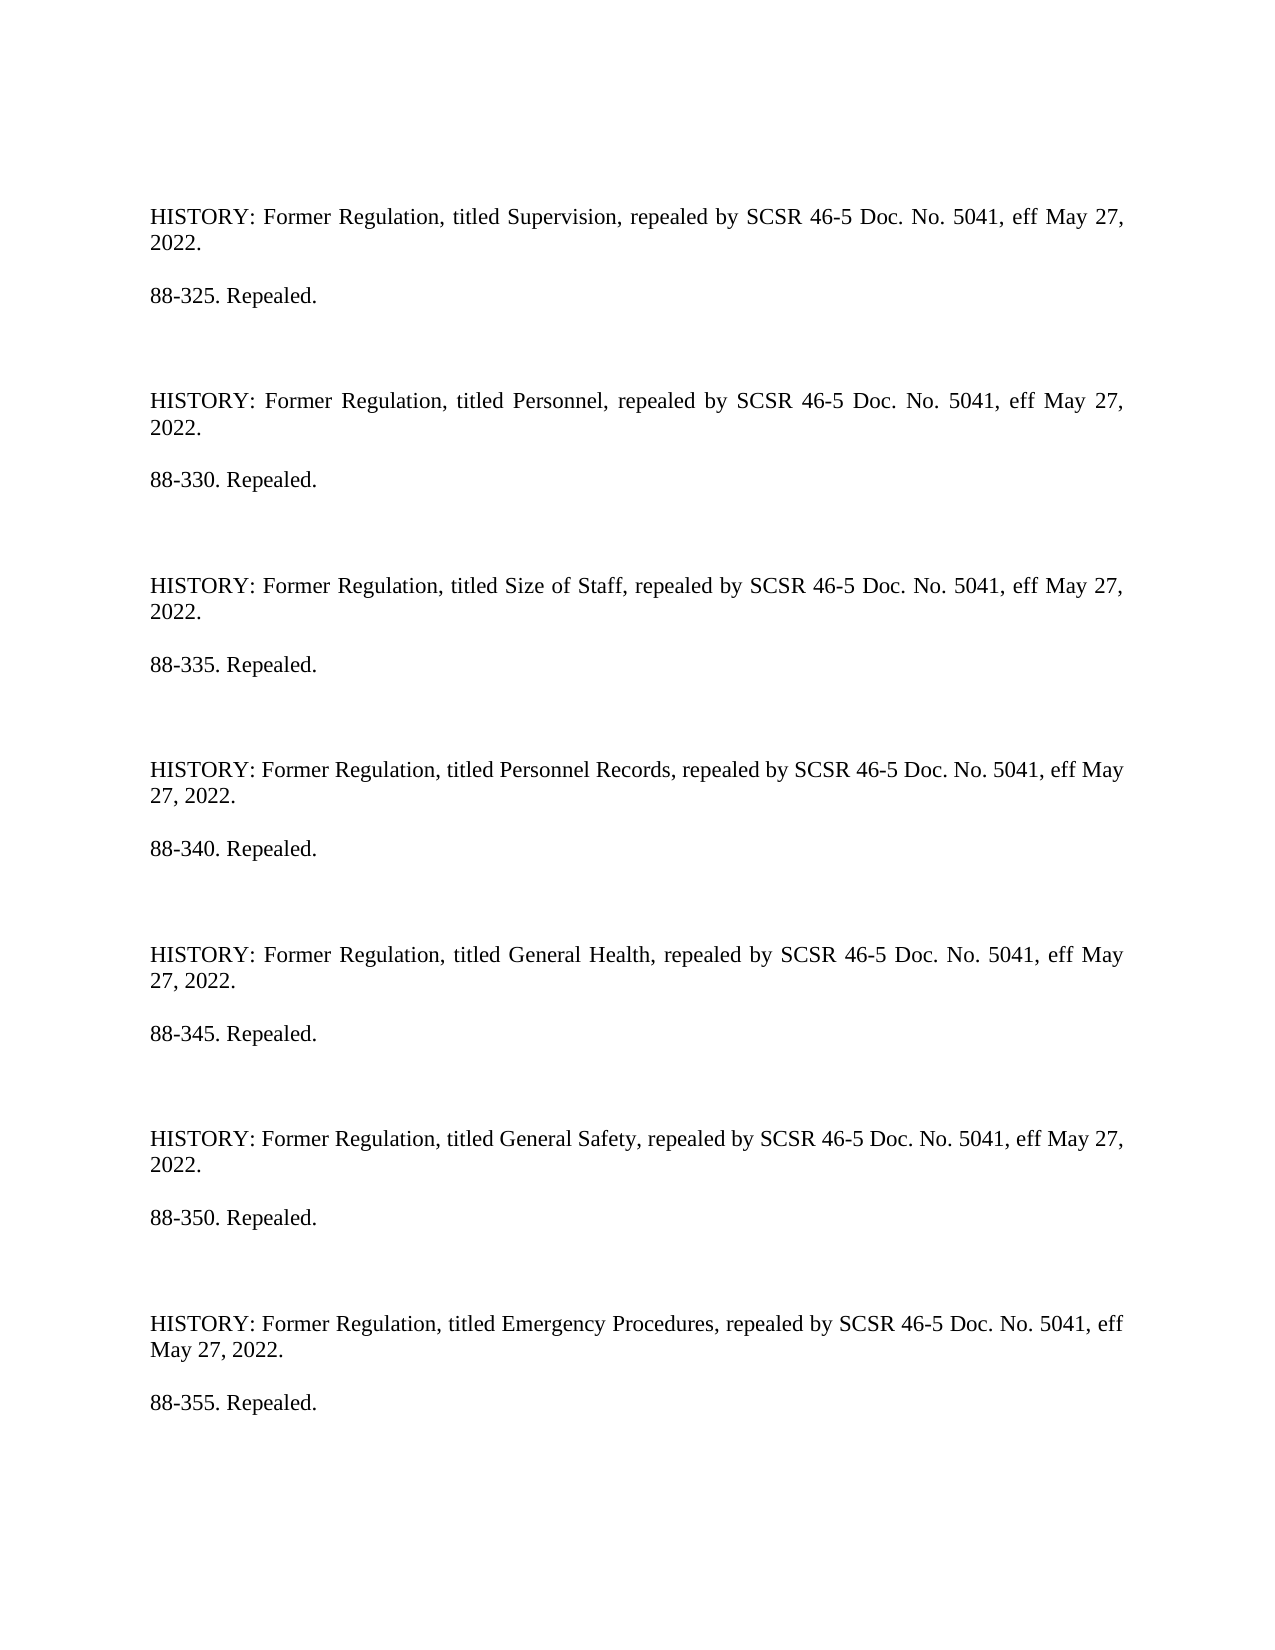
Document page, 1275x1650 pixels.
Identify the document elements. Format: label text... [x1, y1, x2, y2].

text HISTORY: Former Regulation, titled Personnel, repealed by SCSR 46-5 Doc. No. 5041, eff May 27, 2022. [150, 387, 1125, 440]
text 88-335. Repealed. [150, 651, 1125, 677]
text 88-345. Repealed. [150, 1020, 1125, 1046]
text 88-355. Repealed. [150, 1389, 1125, 1415]
text HISTORY: Former Regulation, titled Size of Staff, repealed by SCSR 46-5 Doc. No. 5041, eff May 27, 2022. [150, 572, 1125, 624]
text 88-350. Repealed. [150, 1204, 1125, 1231]
text 88-325. Repealed. [150, 282, 1125, 308]
text 88-330. Repealed. [150, 466, 1125, 493]
text HISTORY: Former Regulation, titled Supervision, repealed by SCSR 46-5 Doc. No. 5041, eff May 27, 2022. [150, 203, 1125, 255]
text HISTORY: Former Regulation, titled General Health, repealed by SCSR 46-5 Doc. No. 5041, eff May 27, 2022. [150, 941, 1125, 993]
text HISTORY: Former Regulation, titled Personnel Records, repealed by SCSR 46-5 Doc. No. 5041, eff May 27, 2022. [150, 756, 1125, 809]
text HISTORY: Former Regulation, titled Emergency Procedures, repealed by SCSR 46-5 Doc. No. 5041, eff May 27, 2022. [150, 1309, 1125, 1362]
text 88-340. Repealed. [150, 835, 1125, 862]
text HISTORY: Former Regulation, titled General Safety, repealed by SCSR 46-5 Doc. No. 5041, eff May 27, 2022. [150, 1125, 1125, 1178]
